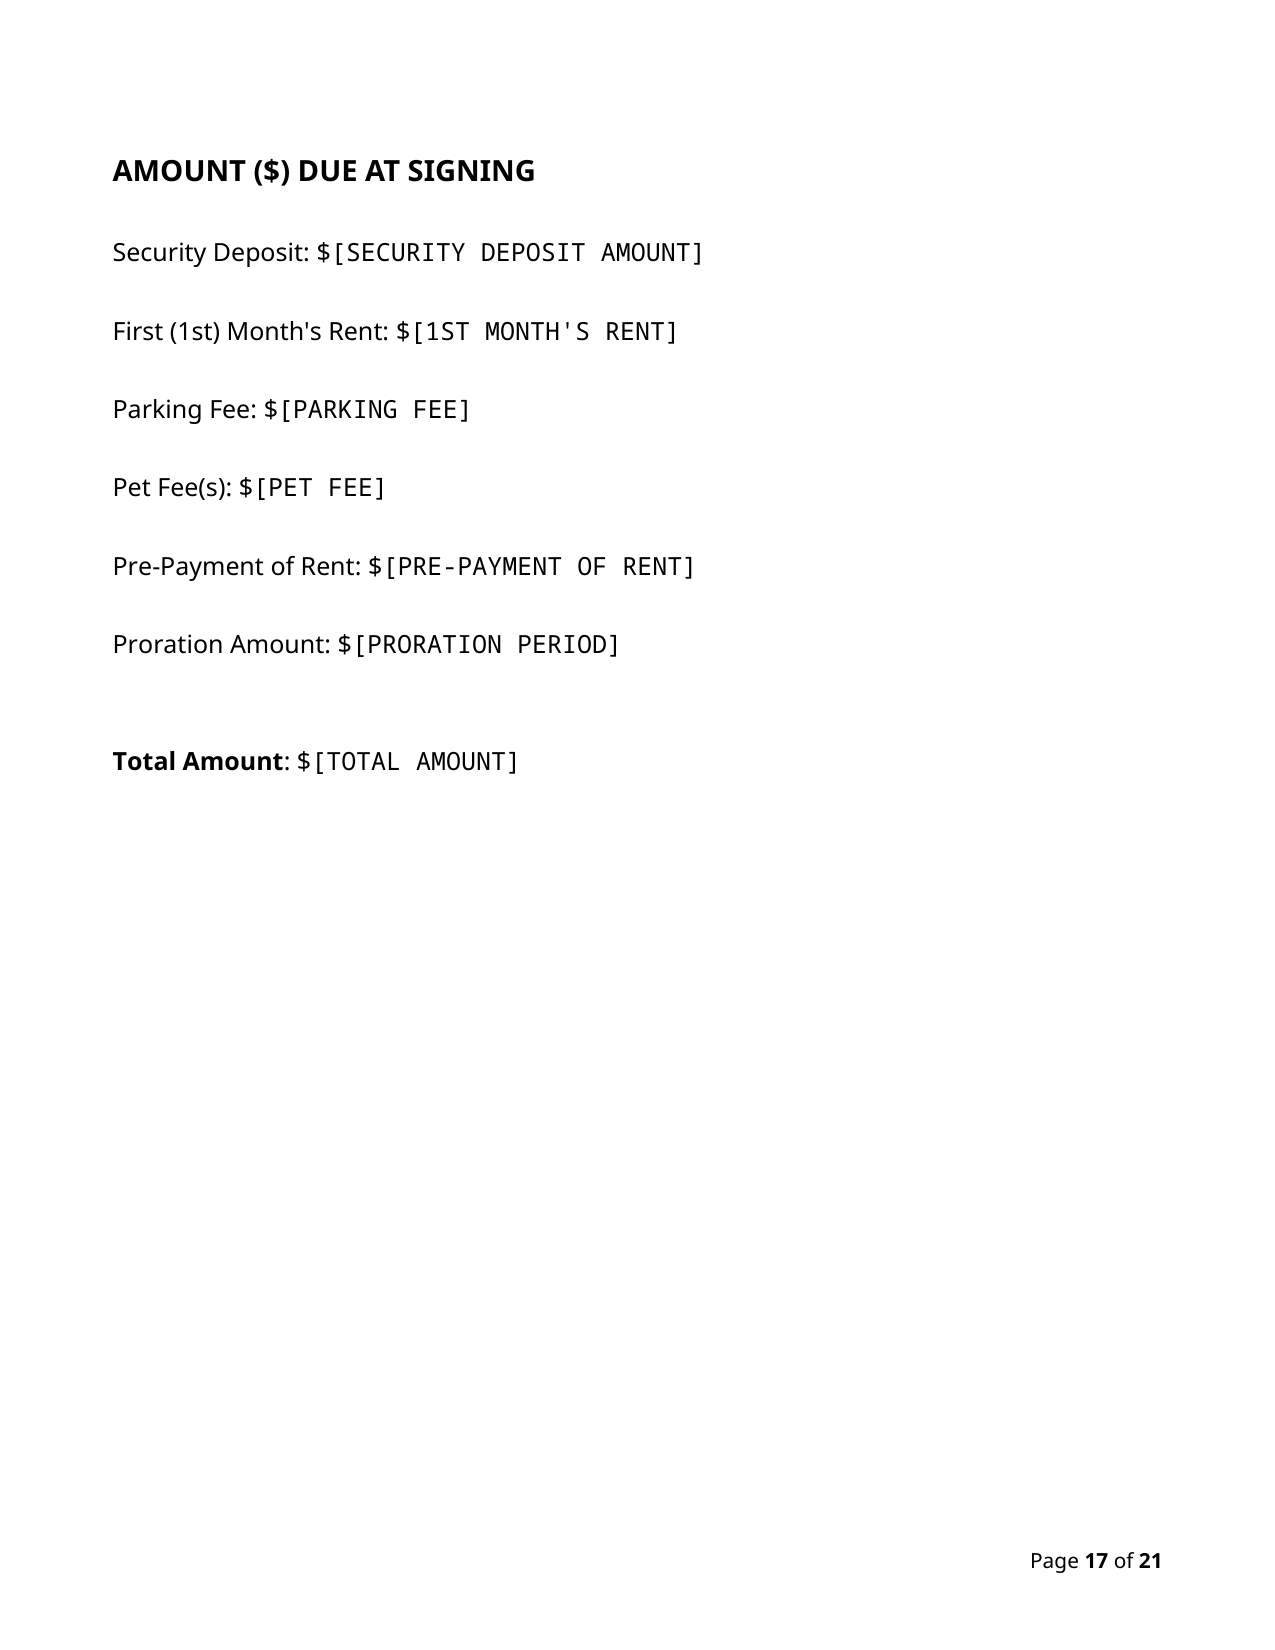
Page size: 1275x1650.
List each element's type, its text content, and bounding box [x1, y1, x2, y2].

text Pet Fee(s): $[PET FEE] [112, 470, 1162, 504]
text Pre-Payment of Rent: $[PRE-PAYMENT OF RENT] [112, 548, 1162, 582]
text Total Amount: $[TOTAL AMOUNT] [112, 744, 1162, 778]
text Proration Amount: $[PRORATION PERIOD] [112, 626, 1162, 661]
text AMOUNT ($) DUE AT SIGNING [112, 150, 1162, 190]
text Parking Fee: $[PARKING FEE] [112, 391, 1162, 426]
text Security Deposit: $[SECURITY DEPOSIT AMOUNT] [112, 235, 1162, 269]
text First (1st) Month's Rent: $[1ST MONTH'S RENT] [112, 313, 1162, 347]
